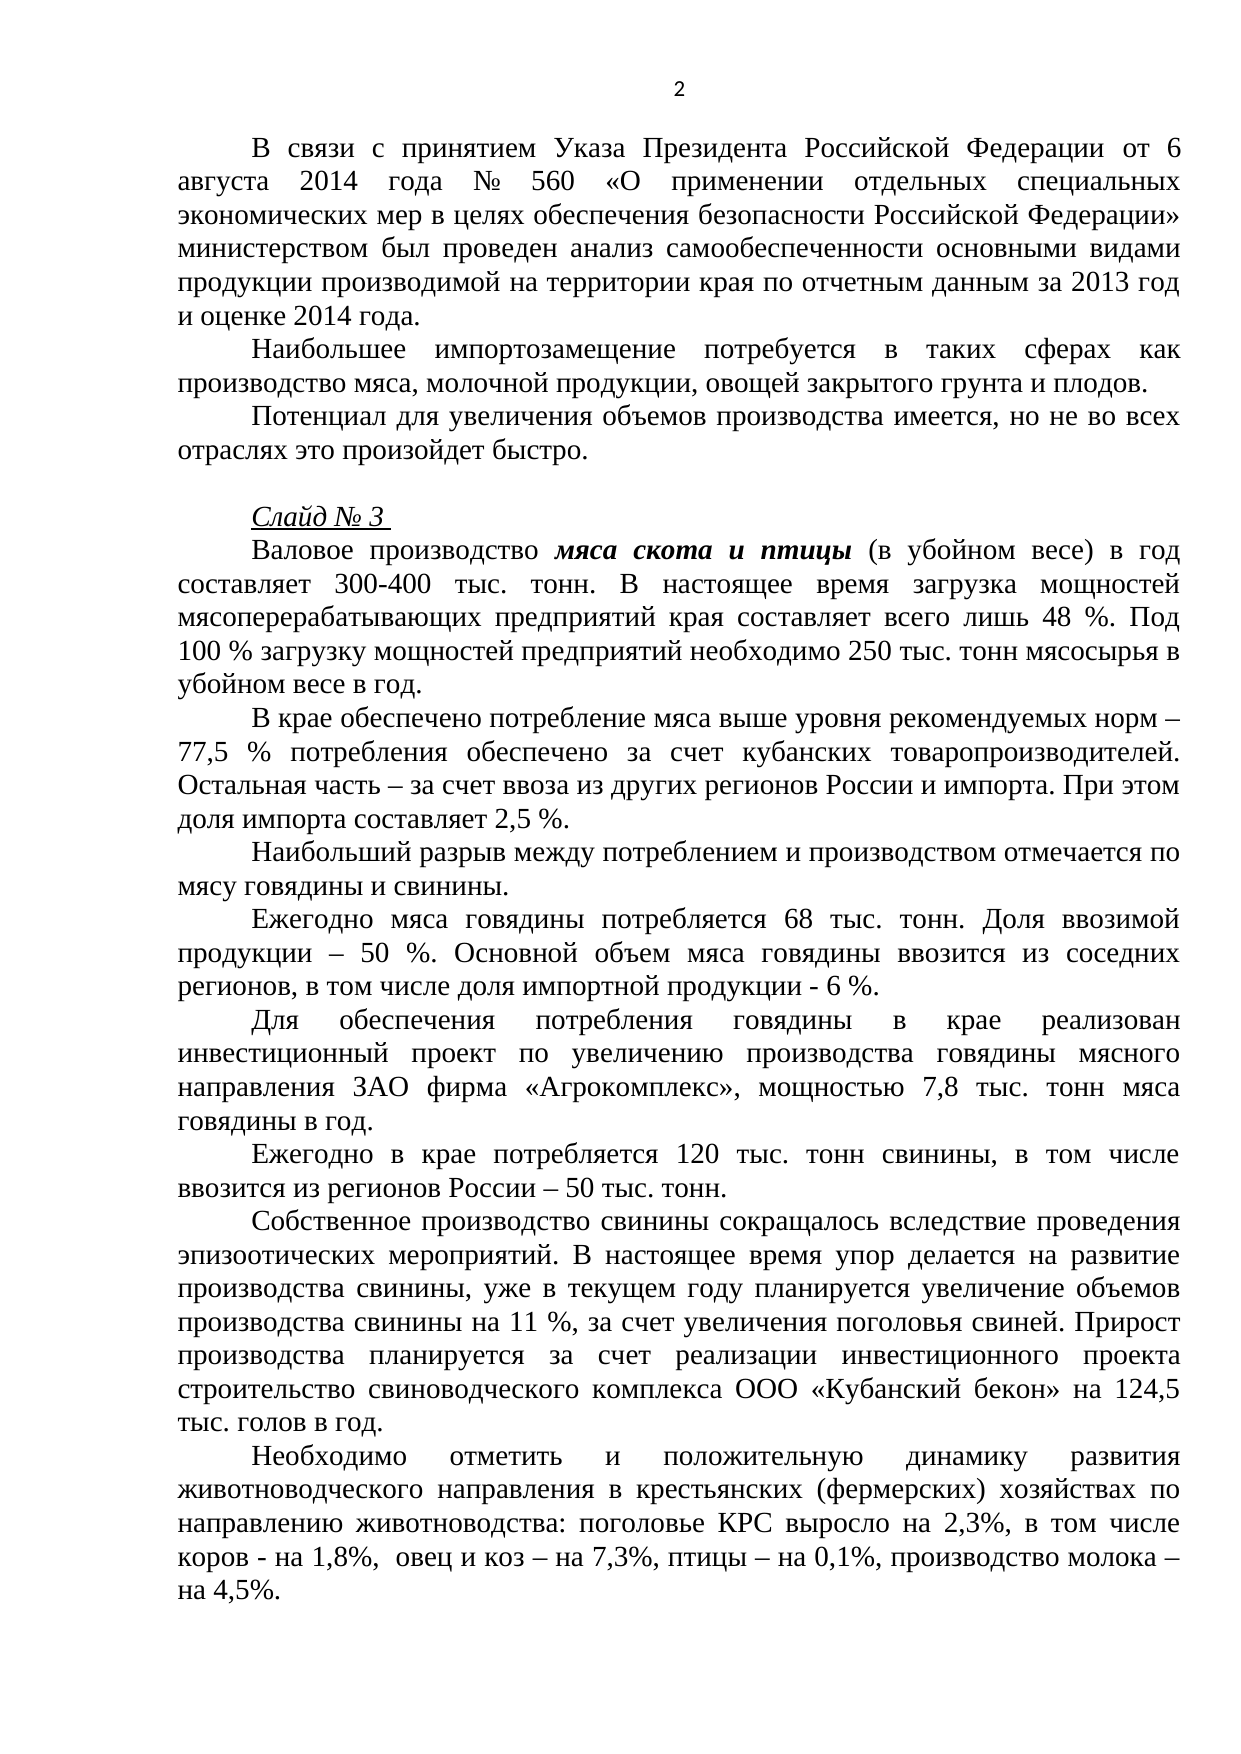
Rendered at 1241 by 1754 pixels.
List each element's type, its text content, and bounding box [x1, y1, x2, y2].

text Валовое производство мяса скота и птицы (в убойном весе) в год составляет 300-400 тыс. тонн. В настоящее время загрузка мощностей мясоперерабатывающих предприятий края составляет всего лишь 48 %. Под 100 % загрузку мощностей предприятий необходимо 250 тыс. тонн мясосырья в убойном весе в год. [177, 532, 1181, 700]
text В крае обеспечено потребление мяса выше уровня рекомендуемых норм – 77,5 % потребления обеспечено за счет кубанских товаропроизводителей. Остальная часть – за счет ввоза из других регионов России и импорта. При этом доля импорта составляет 2,5 %. [177, 700, 1181, 834]
text Ежегодно мяса говядины потребляется 68 тыс. тонн. Доля ввозимой продукции – 50 %. Основной объем мяса говядины ввозится из соседних регионов, в том числе доля импортной продукции - 6 %. [177, 901, 1181, 1002]
text В связи с принятием Указа Президента Российской Федерации от 6 августа 2014 года № 560 «О применении отдельных специальных экономических мер в целях обеспечения безопасности Российской Федерации» министерством был проведен анализ самообеспеченности основными видами продукции производимой на территории края по отчетным данным за 2013 год и оценке 2014 года. [177, 130, 1181, 331]
text Потенциал для увеличения объемов производства имеется, но не во всех отраслях это произойдет быстро. [177, 398, 1181, 465]
text Необходимо отметить и положительную динамику развития животноводческого направления в крестьянских (фермерских) хозяйствах по направлению животноводства: поголовье КРС выросло на 2,3%, в том числе коров - на 1,8%, овец и коз – на 7,3%, птицы – на 0,1%, производство молока – на 4,5%. [177, 1438, 1181, 1606]
text Наибольший разрыв между потреблением и производством отмечается по мясу говядины и свинины. [177, 834, 1181, 901]
text Ежегодно в крае потребляется 120 тыс. тонн свинины, в том числе ввозится из регионов России – 50 тыс. тонн. [177, 1136, 1181, 1203]
text Собственное производство свинины сокращалось вследствие проведения эпизоотических мероприятий. В настоящее время упор делается на развитие производства свинины, уже в текущем году планируется увеличение объемов производства свинины на 11 %, за счет увеличения поголовья свиней. Прирост производства планируется за счет реализации инвестиционного проекта строительство свиноводческого комплекса ООО «Кубанский бекон» на 124,5 тыс. голов в год. [177, 1203, 1181, 1438]
text Слайд № 3 [177, 499, 1181, 532]
text Наибольшее импортозамещение потребуется в таких сферах как производство мяса, молочной продукции, овощей закрытого грунта и плодов. [177, 331, 1181, 398]
text Для обеспечения потребления говядины в крае реализован инвестиционный проект по увеличению производства говядины мясного направления ЗАО фирма «Агрокомплекс», мощностью 7,8 тыс. тонн мяса говядины в год. [177, 1002, 1181, 1136]
